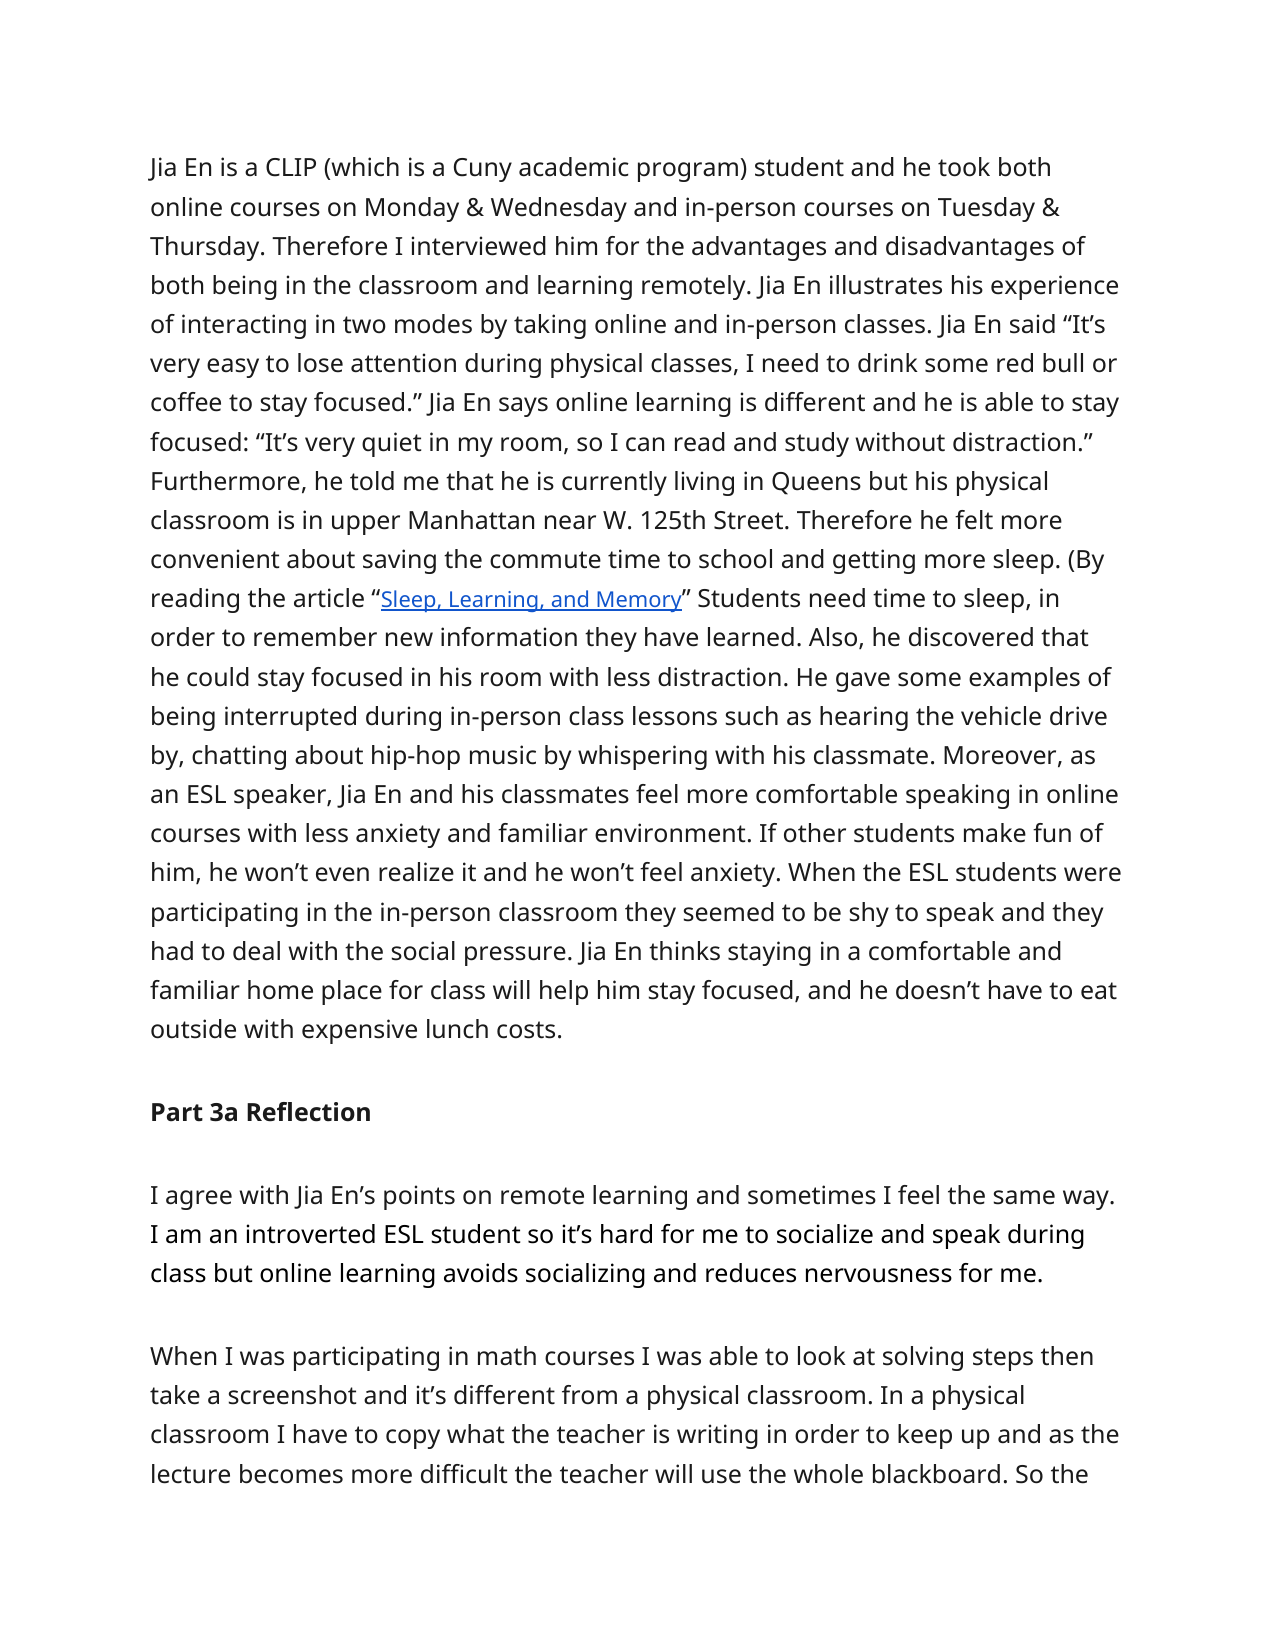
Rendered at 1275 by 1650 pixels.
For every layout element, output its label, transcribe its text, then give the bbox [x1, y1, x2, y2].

text Part 3a Reflection [150, 1094, 1125, 1129]
text I agree with Jia En’s points on remote learning and sometimes I feel the same way. I am an introverted ESL student so it’s hard for me to socialize and speak during class but online learning avoids socializing and reduces nervousness for me. [150, 1177, 1125, 1290]
text Jia En is a CLIP (which is a Cuny academic program) student and he took both online courses on Monday & Wednesday and in-person courses on Tuesday & Thursday. Therefore I interviewed him for the advantages and disadvantages of both being in the classroom and learning remotely. Jia En illustrates his experience of interacting in two modes by taking online and in-person classes. Jia En said “It’s very easy to lose attention during physical classes, I need to drink some red bull or coffee to stay focused.” Jia En says online learning is different and he is able to stay focused: “It’s very quiet in my room, so I can read and study without distraction.” Furthermore, he told me that he is currently living in Queens but his physical classroom is in upper Manhattan near W. 125th Street. Therefore he felt more convenient about saving the commute time to school and getting more sleep. (By reading the article “Sleep, Learning, and Memory” Students need time to sleep, in order to remember new information they have learned. Also, he discovered that he could stay focused in his room with less distraction. He gave some examples of being interrupted during in-person class lessons such as hearing the vehicle drive by, chatting about hip-hop music by whispering with his classmate. Moreover, as an ESL speaker, Jia En and his classmates feel more comfortable speaking in online courses with less anxiety and familiar environment. If other students make fun of him, he won’t even realize it and he won’t feel anxiety. When the ESL students were participating in the in-person classroom they seemed to be shy to speak and they had to deal with the social pressure. Jia En thinks staying in a comfortable and familiar home place for class will help him stay focused, and he doesn’t have to eat outside with expensive lunch costs. [150, 150, 1125, 1046]
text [150, 1339, 1125, 1490]
